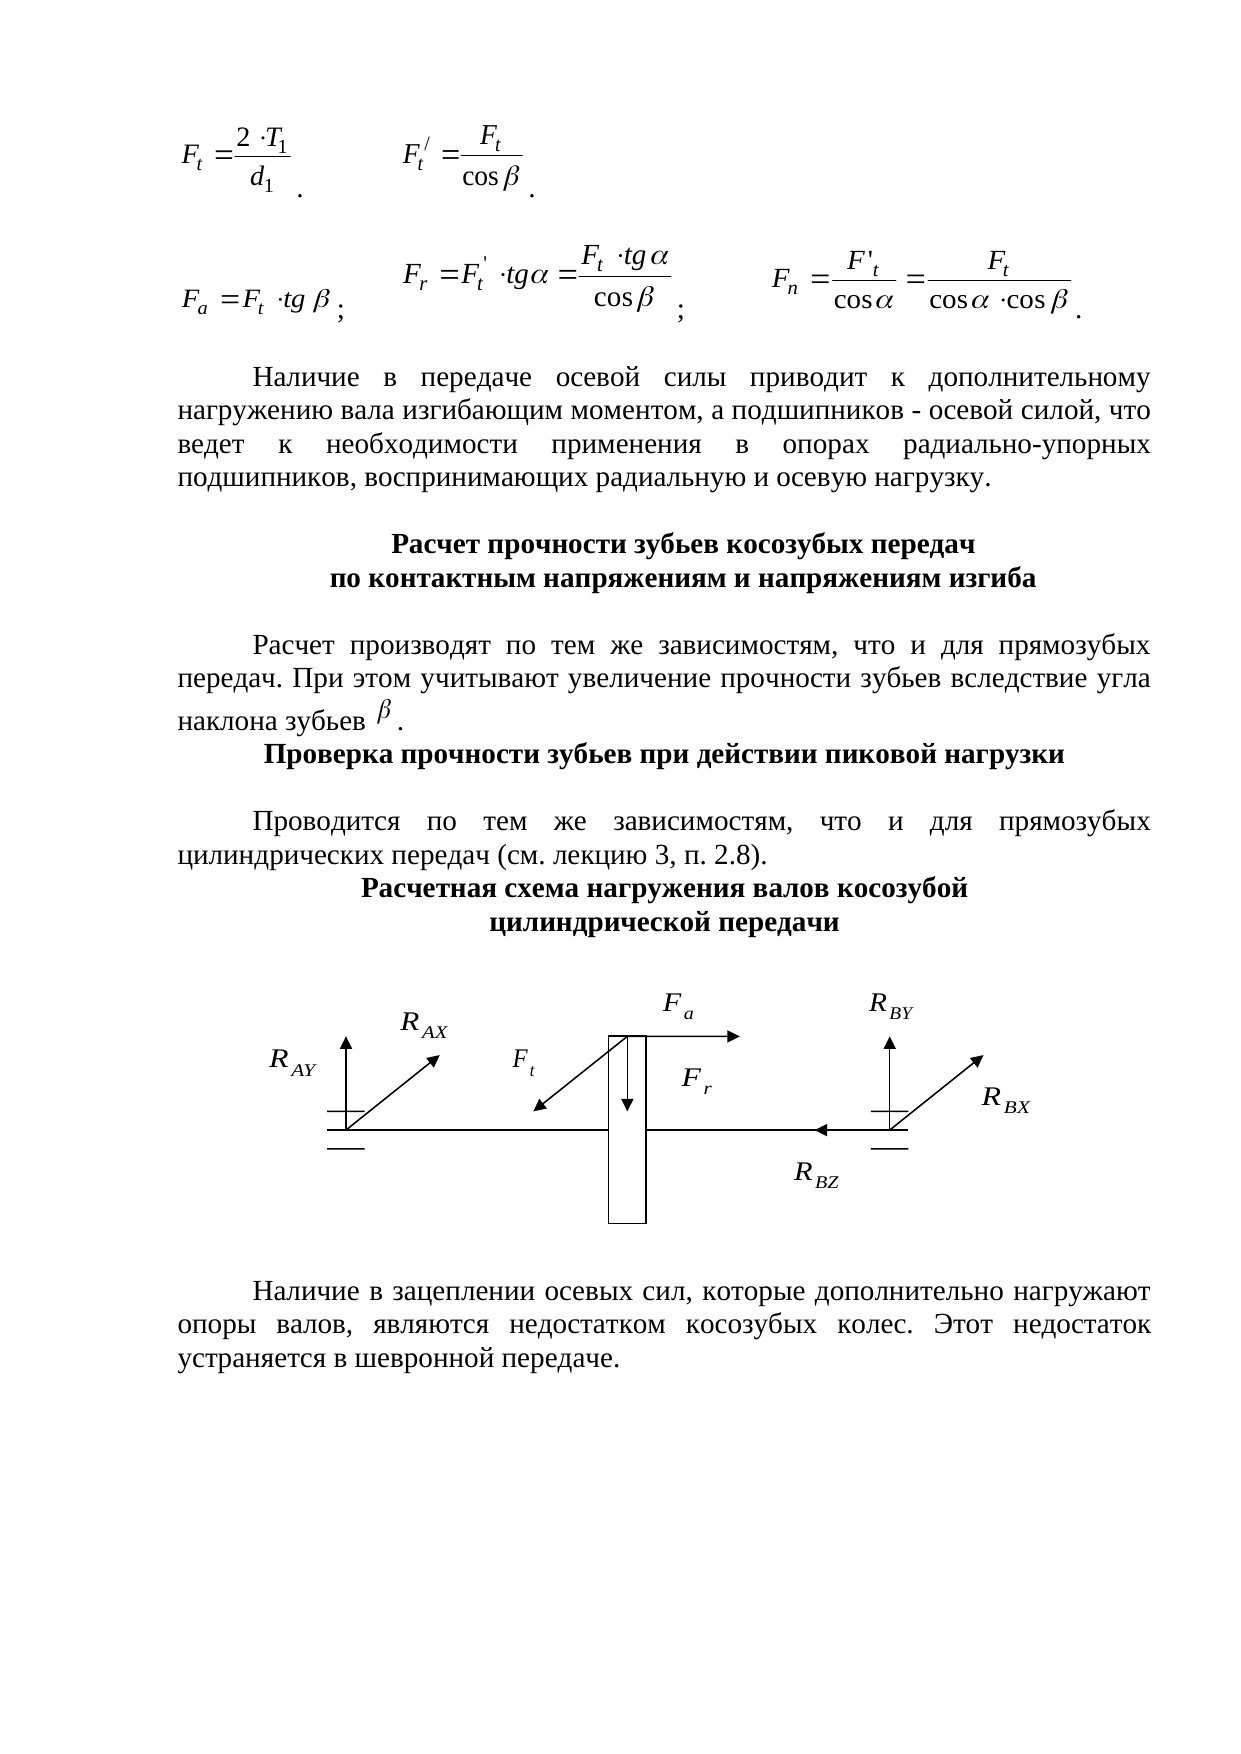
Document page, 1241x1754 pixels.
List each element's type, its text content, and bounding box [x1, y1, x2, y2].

text по контактным напряжениям и напряжениям изгиба [215, 560, 1152, 593]
text Расчетная схема нагружения валов косозубой [177, 870, 1152, 904]
text ; ; . [177, 238, 1152, 325]
text Расчет производят по тем же зависимостям, что и для прямозубых передач. При этом учитывают увеличение прочности зубьев вследствие угла наклона зубьев . [177, 627, 1152, 736]
text Проверка прочности зубьев при действии пиковой нагрузки [177, 736, 1152, 770]
text Наличие в зацеплении осевых сил, которые дополнительно нагружают опоры валов, являются недостатком косозубых колес. Этот недостаток устраняется в шевронной передаче. [177, 1273, 1152, 1373]
text Наличие в передаче осевой силы приводит к дополнительному нагружению вала изгибающим моментом, а подшипников - осевой силой, что ведет к необходимости применения в опорах радиально-упорных подшипников, воспринимающих радиальную и осевую нагрузку. [177, 359, 1152, 493]
text . . [177, 118, 1152, 204]
text Расчет прочности зубьев косозубых передач [215, 526, 1152, 560]
text Проводится по тем же зависимостям, что и для прямозубых цилиндрических передач (см. лекцию 3, п. 2.8). [177, 803, 1152, 870]
text цилиндрической передачи [177, 904, 1152, 937]
